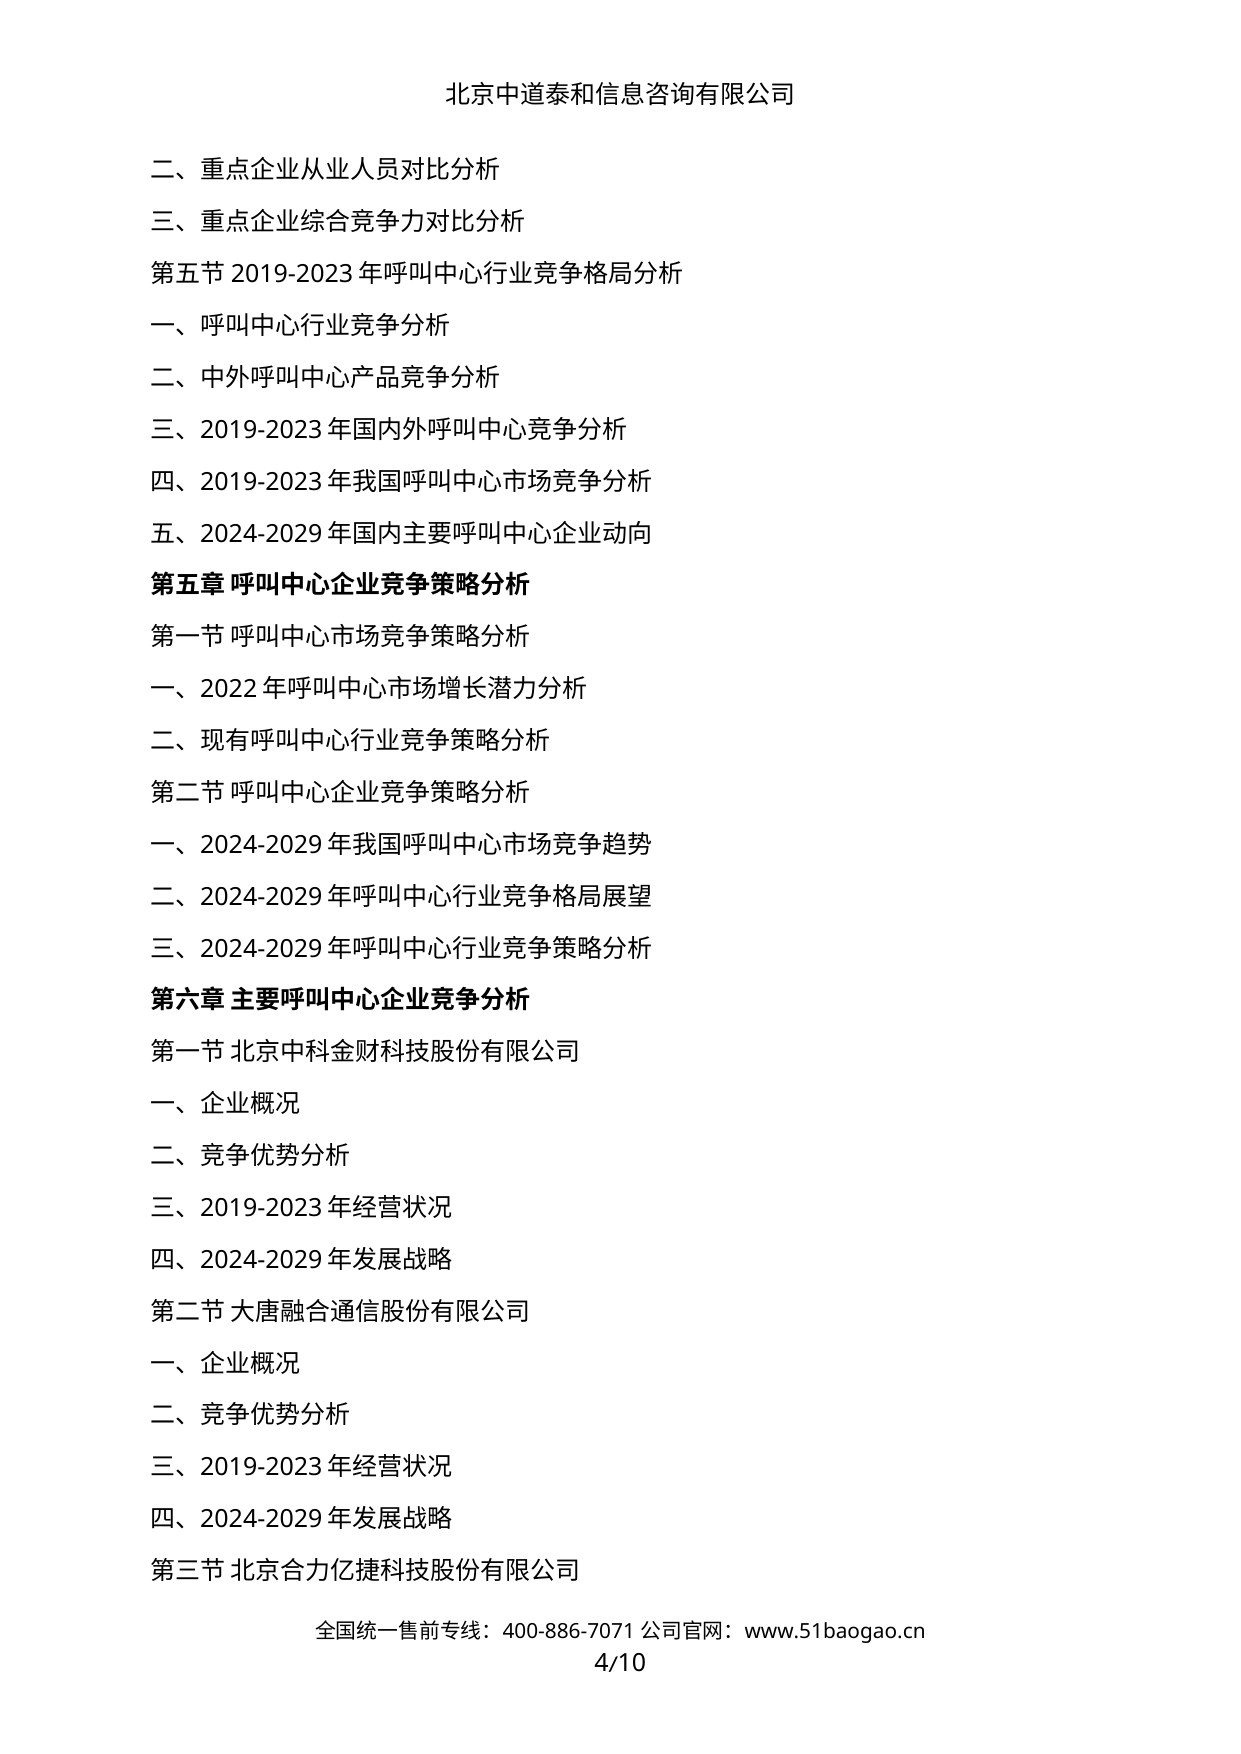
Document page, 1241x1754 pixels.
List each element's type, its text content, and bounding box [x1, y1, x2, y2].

text 第二节 大唐融合通信股份有限公司 [150, 1291, 1090, 1327]
text 二、2024-2029年呼叫中心行业竞争格局展望 [150, 876, 1090, 912]
text 二、竞争优势分析 [150, 1136, 1090, 1172]
text 二、现有呼叫中心行业竞争策略分析 [150, 721, 1090, 757]
text 一、企业概况 [150, 1343, 1090, 1379]
text 二、中外呼叫中心产品竞争分析 [150, 357, 1090, 394]
text 四、2024-2029年发展战略 [150, 1499, 1090, 1535]
text 三、重点企业综合竞争力对比分析 [150, 202, 1090, 238]
text 二、重点企业从业人员对比分析 [150, 150, 1090, 186]
text 第二节 呼叫中心企业竞争策略分析 [150, 772, 1090, 809]
text 四、2019-2023年我国呼叫中心市场竞争分析 [150, 461, 1090, 497]
text 第一节 呼叫中心市场竞争策略分析 [150, 617, 1090, 653]
text 一、呼叫中心行业竞争分析 [150, 306, 1090, 342]
text 第五章 呼叫中心企业竞争策略分析 [150, 565, 1090, 601]
text 一、企业概况 [150, 1084, 1090, 1120]
text 二、竞争优势分析 [150, 1395, 1090, 1431]
text 三、2019-2023年经营状况 [150, 1187, 1090, 1224]
text 第三节 北京合力亿捷科技股份有限公司 [150, 1551, 1090, 1587]
text 第五节 2019-2023年呼叫中心行业竞争格局分析 [150, 254, 1090, 290]
text 四、2024-2029年发展战略 [150, 1239, 1090, 1276]
text 三、2019-2023年国内外呼叫中心竞争分析 [150, 409, 1090, 446]
text 三、2019-2023年经营状况 [150, 1447, 1090, 1483]
text 第一节 北京中科金财科技股份有限公司 [150, 1032, 1090, 1068]
text 三、2024-2029年呼叫中心行业竞争策略分析 [150, 928, 1090, 964]
text 五、2024-2029年国内主要呼叫中心企业动向 [150, 513, 1090, 549]
text 一、2024-2029年我国呼叫中心市场竞争趋势 [150, 824, 1090, 861]
text 第六章 主要呼叫中心企业竞争分析 [150, 980, 1090, 1016]
text 一、2022年呼叫中心市场增长潜力分析 [150, 669, 1090, 705]
